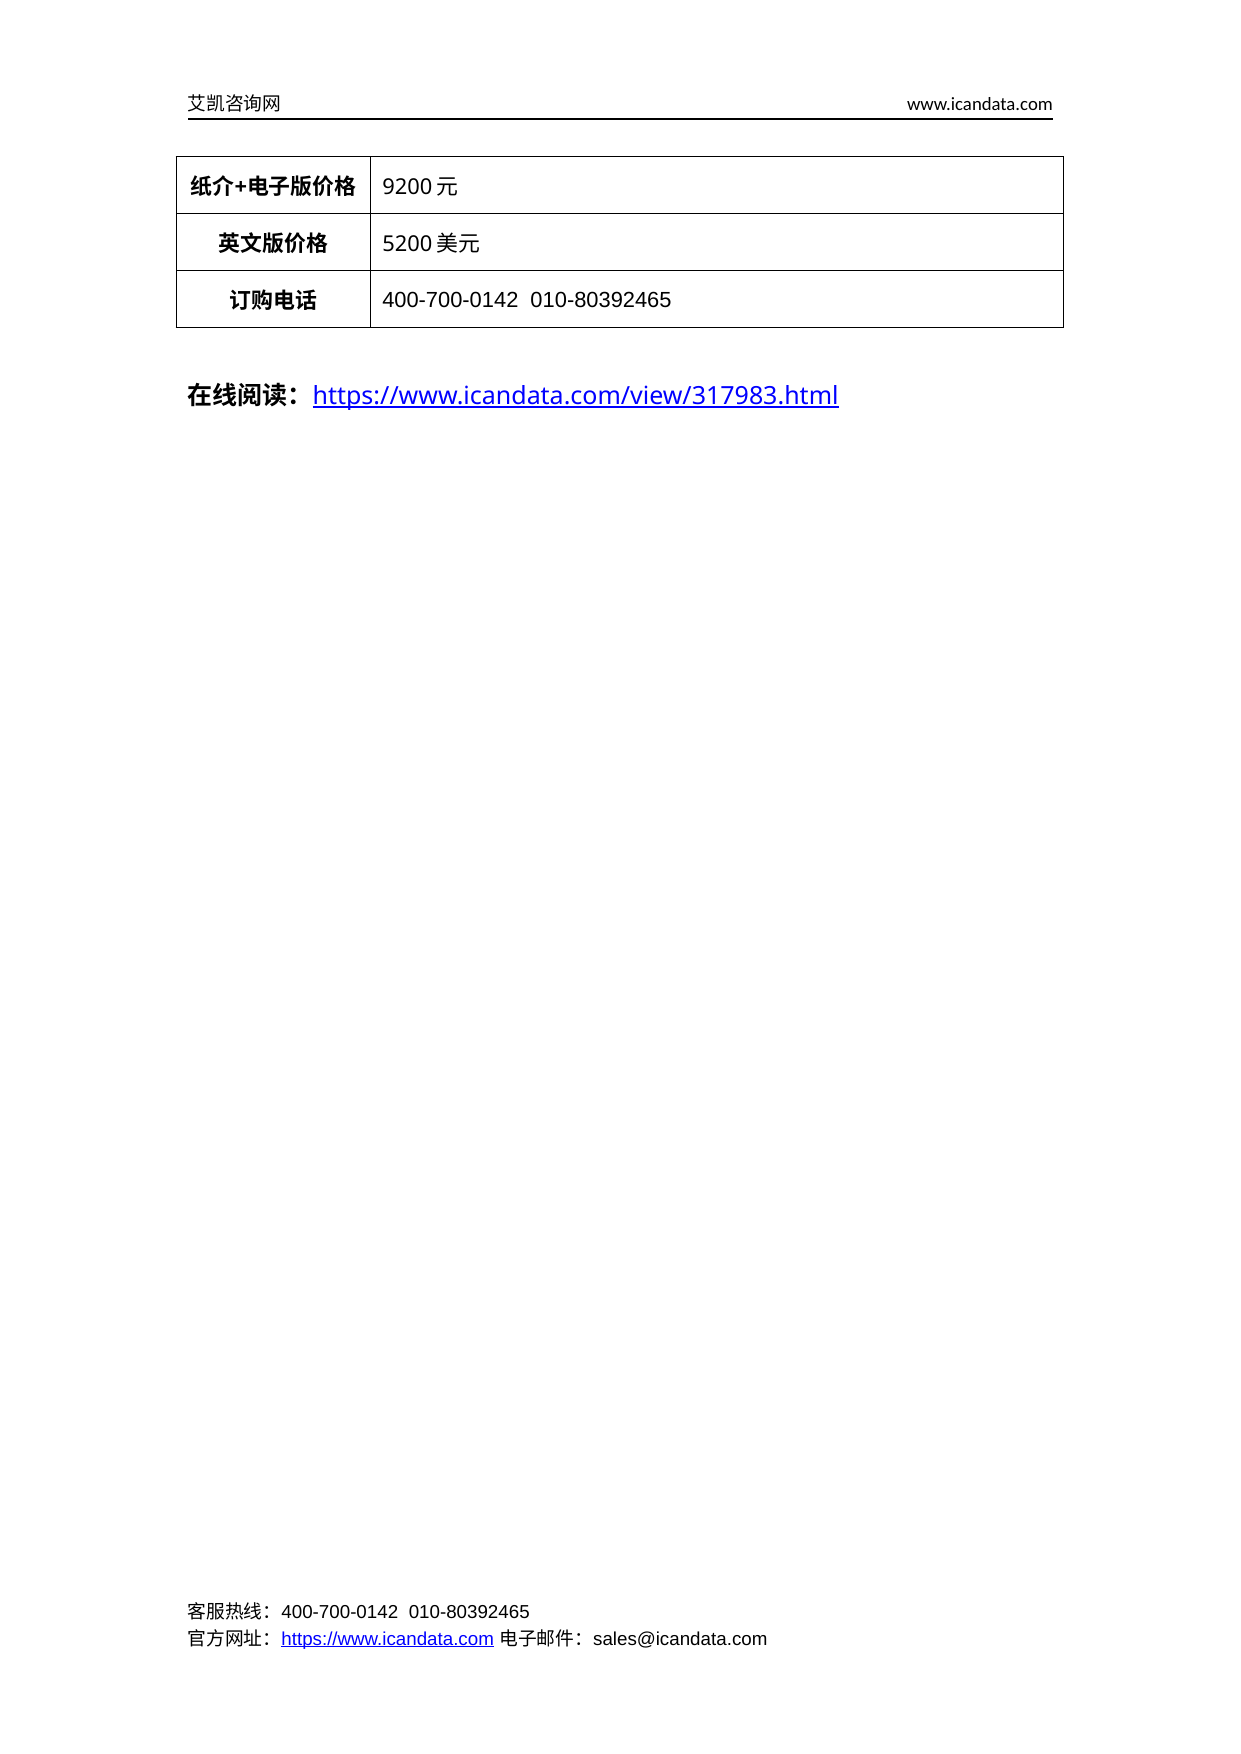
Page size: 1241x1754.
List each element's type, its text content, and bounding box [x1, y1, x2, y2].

table_cell 5200美元 [371, 214, 1063, 270]
table_cell 英文版价格 [177, 214, 370, 270]
table_cell 400-700-0142 010-80392465 [371, 271, 1063, 327]
table_cell 9200元 [371, 157, 1063, 213]
table_cell 纸介+电子版价格 [177, 157, 370, 213]
text 在线阅读：https://www.icandata.com/view/317983.html [187, 361, 1053, 426]
table_cell 订购电话 [177, 271, 370, 327]
